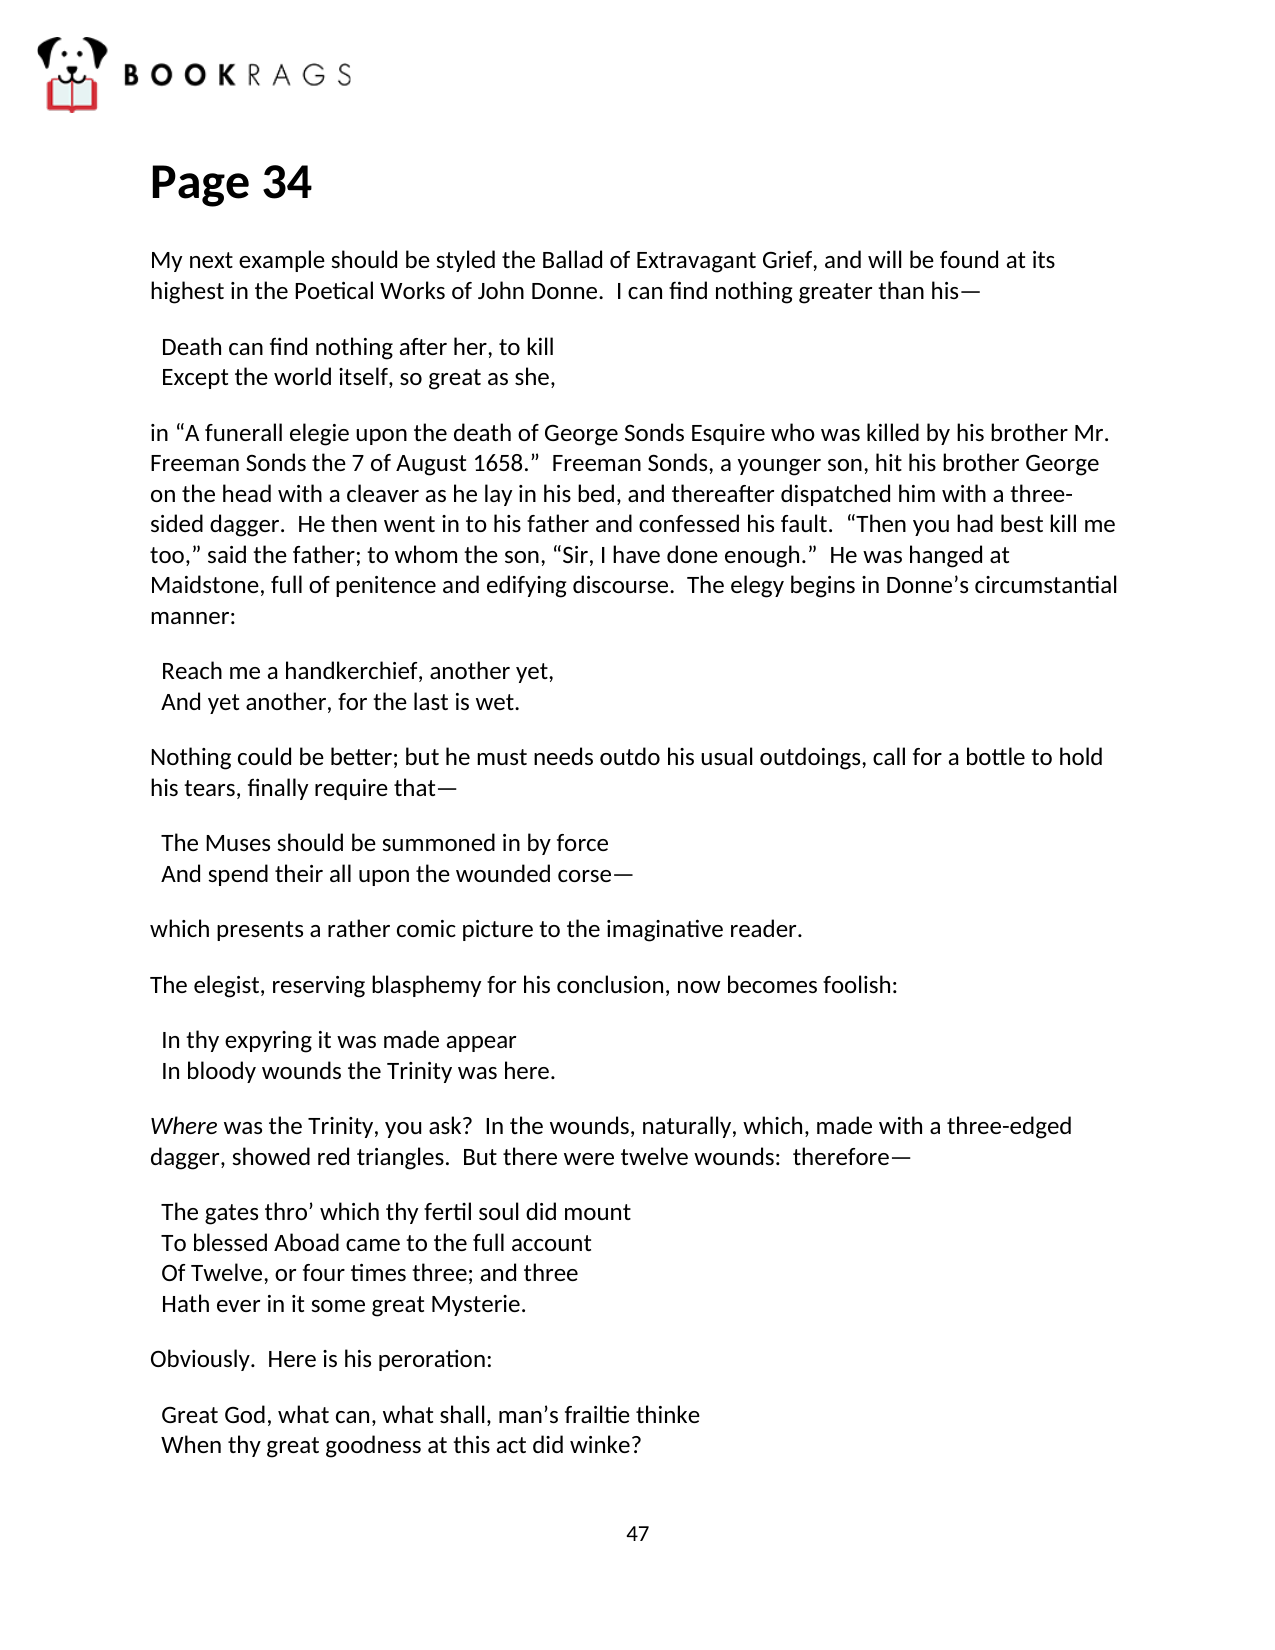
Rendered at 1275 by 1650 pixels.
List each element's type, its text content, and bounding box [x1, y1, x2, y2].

text The gates thro’ which thy fertil soul did mount To blessed Aboad came to the full account Of Twelve, or four times three; and three Hath ever in it some great Mysterie. [150, 1197, 1125, 1319]
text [150, 1399, 1125, 1460]
text Where was the Trinity, you ask? In the wounds, naturally, which, made with a three-edged dagger, showed red triangles. But there were twelve wounds: therefore—­ [150, 1111, 1125, 1172]
text which presents a rather comic picture to the imaginative reader. [150, 913, 1125, 944]
text Nothing could be better; but he must needs outdo his usual outdoings, call for a bottle to hold his tears, finally require that—­ [150, 741, 1125, 802]
picture [37, 37, 351, 113]
text The elegist, reserving blasphemy for his conclusion, now becomes foolish: [150, 969, 1125, 999]
text The Muses should be summoned in by force And spend their all upon the wounded corse—­ [150, 827, 1125, 888]
text in “A funerall elegie upon the death of George Sonds Esquire who was killed by his brother Mr. Freeman Sonds the 7 of August 1658.” Freeman Sonds, a younger son, hit his brother George on the head with a cleaver as he lay in his bed, and thereafter dispatched him with a three-sided dagger. He then went in to his father and confessed his fault. “Then you had best kill me too,” said the father; to whom the son, “Sir, I have done enough.” He was hanged at Maidstone, full of penitence and edifying discourse. The elegy begins in Donne’s circumstantial manner: [150, 417, 1125, 630]
text Death can find nothing after her, to kill Except the world itself, so great as she, [150, 331, 1125, 392]
text Page 34 [150, 150, 1125, 211]
text In thy expyring it was made appear In bloody wounds the Trinity was here. [150, 1024, 1125, 1086]
text My next example should be styled the Ballad of Extravagant Grief, and will be found at its highest in the Poetical Works of John Donne. I can find nothing greater than his—­ [150, 244, 1125, 306]
text Obviously. Here is his peroration: [150, 1344, 1125, 1374]
text Reach me a handkerchief, another yet, And yet another, for the last is wet. [150, 655, 1125, 716]
